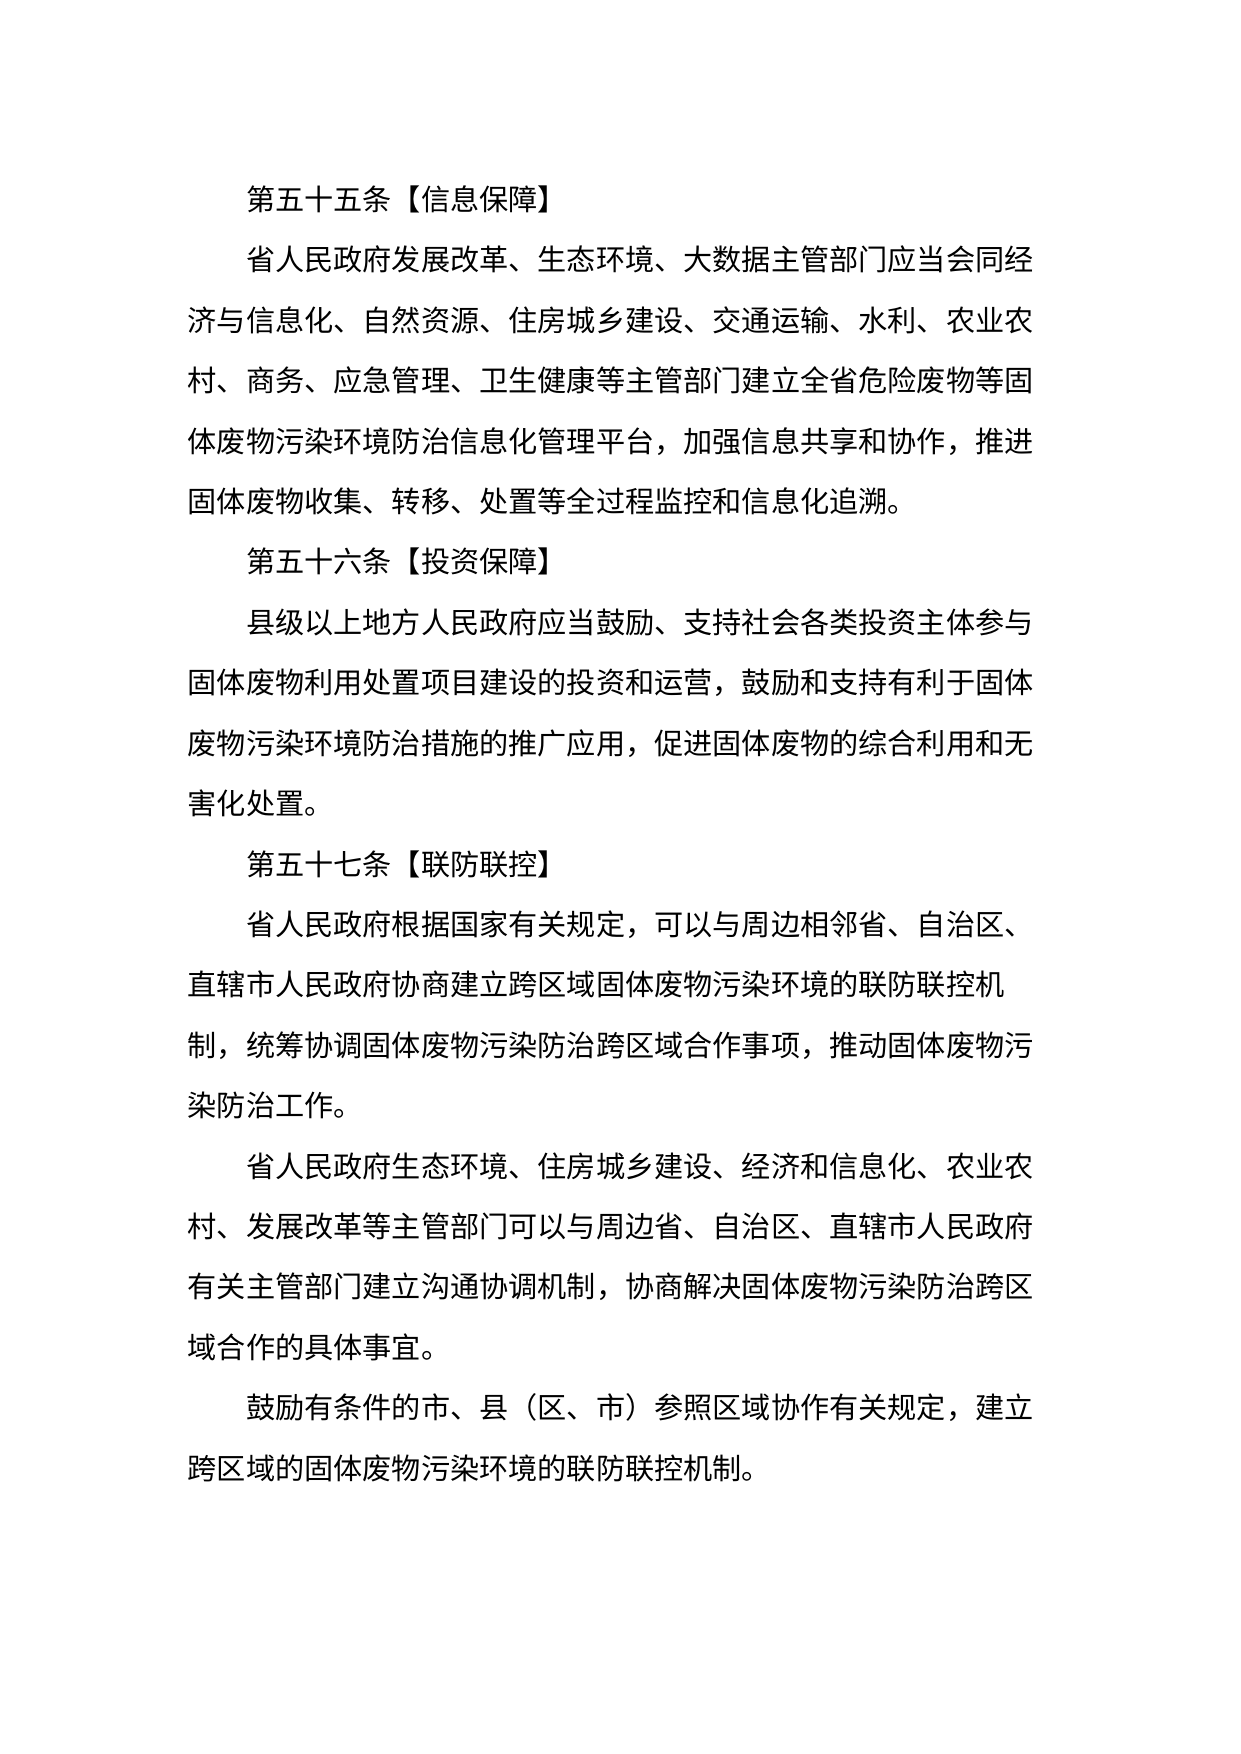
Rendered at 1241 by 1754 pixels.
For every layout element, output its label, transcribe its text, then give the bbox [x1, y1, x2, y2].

subtitle 第五十六条【投资保障】 [187, 524, 1053, 585]
subtitle 第五十七条【联防联控】 [187, 827, 1053, 887]
list 省人民政府生态环境、住房城乡建设、经济和信息化、农业农村、发展改革等主管部门可以与周边省、自治区、直辖市人民政府有关主管部门建立沟通协调机制，协商解决固体废物污染防治跨区域合作的具体事宜。 [187, 1129, 1053, 1370]
text 第五十五条【信息保障】 [187, 162, 1053, 222]
list 省人民政府根据国家有关规定，可以与周边相邻省、自治区、直辖市人民政府协商建立跨区域固体废物污染环境的联防联控机制，统筹协调固体废物污染防治跨区域合作事项，推动固体废物污染防治工作。 [187, 887, 1053, 1129]
list 鼓励有条件的市、县（区、市）参照区域协作有关规定，建立跨区域的固体废物污染环境的联防联控机制。 [187, 1370, 1053, 1491]
text 省人民政府发展改革、生态环境、大数据主管部门应当会同经济与信息化、自然资源、住房城乡建设、交通运输、水利、农业农村、商务、应急管理、卫生健康等主管部门建立全省危险废物等固体废物污染环境防治信息化管理平台，加强信息共享和协作，推进固体废物收集、转移、处置等全过程监控和信息化追溯。 [187, 222, 1053, 524]
list 县级以上地方人民政府应当鼓励、支持社会各类投资主体参与固体废物利用处置项目建设的投资和运营，鼓励和支持有利于固体废物污染环境防治措施的推广应用，促进固体废物的综合利用和无害化处置。 [187, 585, 1053, 827]
